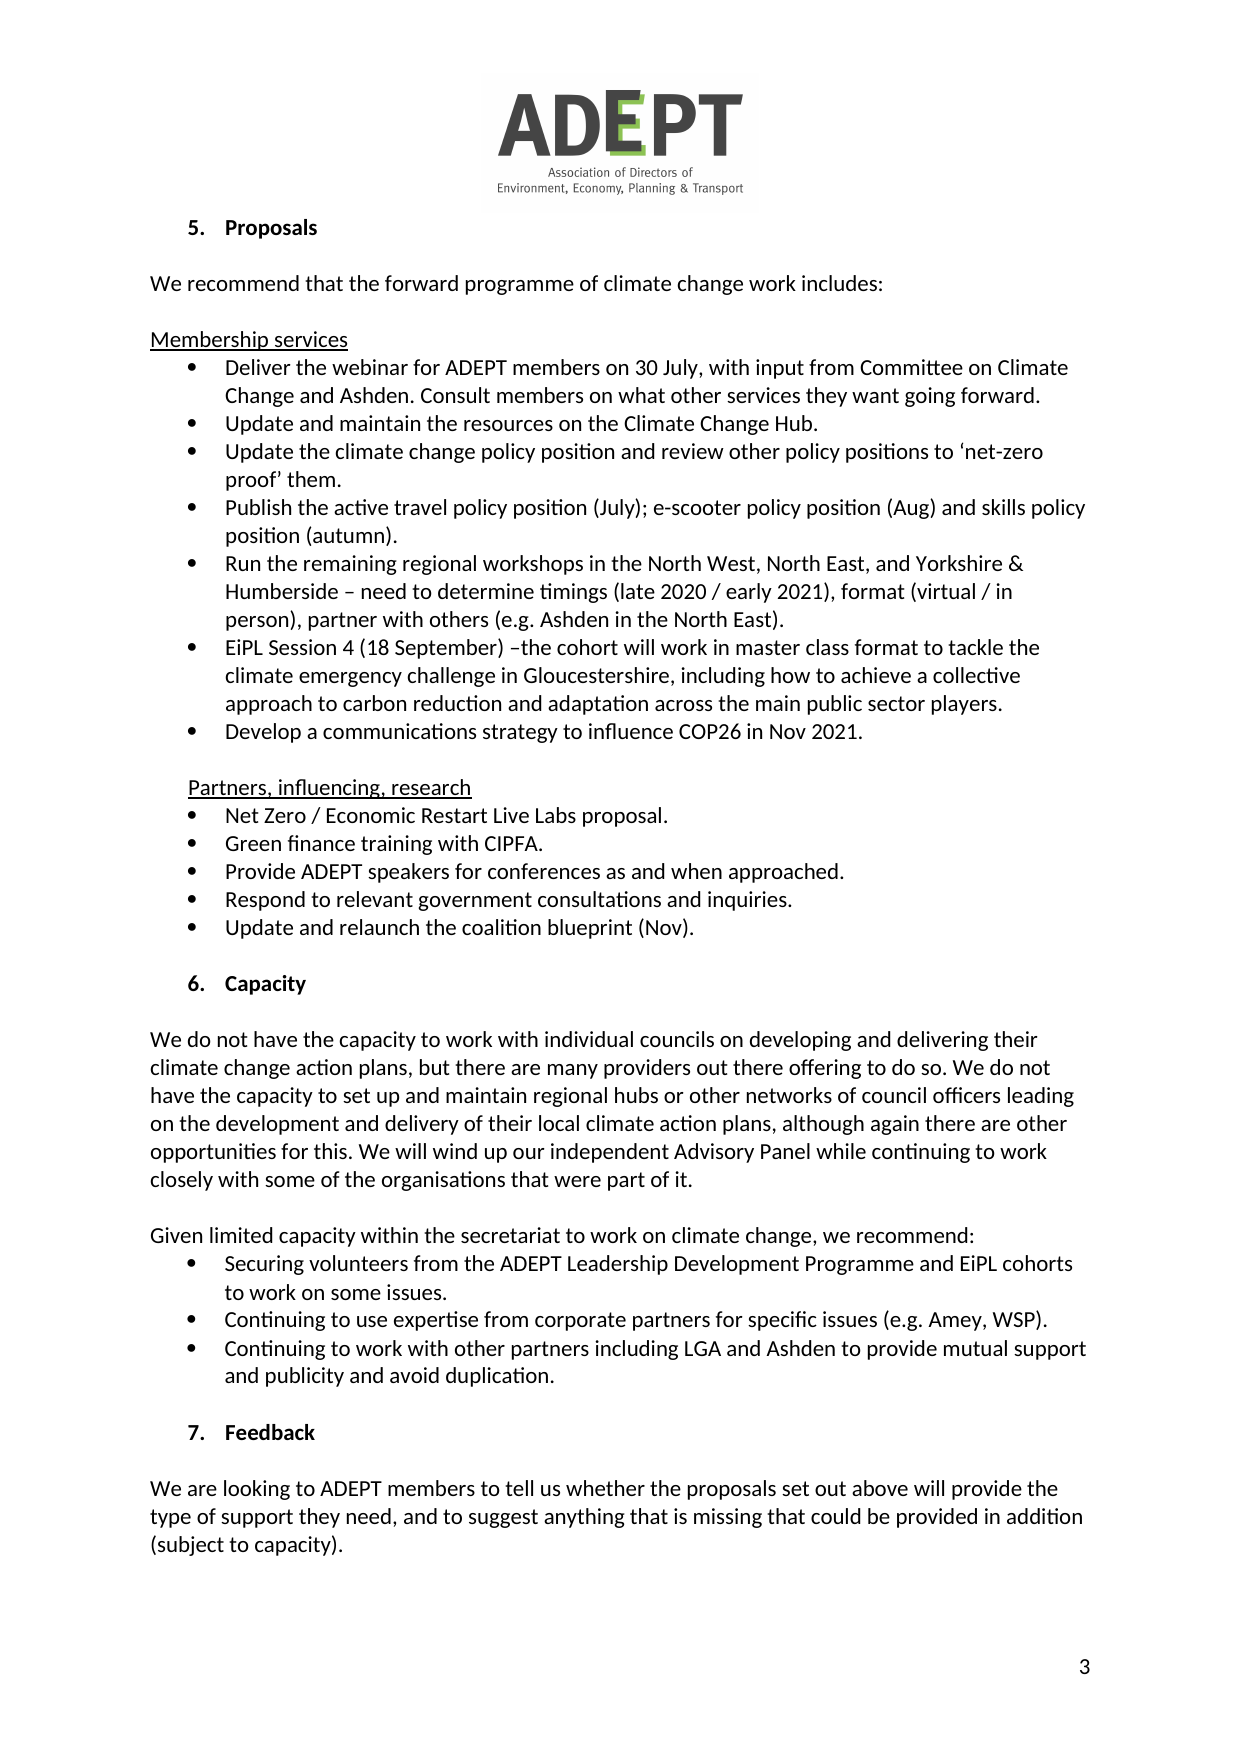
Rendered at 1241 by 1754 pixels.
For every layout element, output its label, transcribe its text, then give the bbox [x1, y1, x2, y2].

list Run the remaining regional workshops in the North West, North East, and Yorkshire & Humberside – need to determine timings (late 2020 / early 2021), format (virtual / in person), partner with others (e.g. Ashden in the North East). [188, 549, 1090, 633]
picture [481, 73, 760, 213]
list Develop a communications strategy to influence COP26 in Nov 2021. [188, 717, 1090, 745]
text Membership services [150, 325, 1090, 353]
list Publish the active travel policy position (July); e-scooter policy position (Aug) and skills policy position (autumn). [188, 493, 1090, 549]
list Deliver the webinar for ADEPT members on 30 July, with input from Committee on Climate Change and Ashden. Consult members on what other services they want going forward. [188, 353, 1090, 409]
list Green finance training with CIPFA. [188, 829, 1090, 857]
list Update and relaunch the coalition blueprint (Nov). [188, 913, 1090, 941]
list Provide ADEPT speakers for conferences as and when approached. [188, 857, 1090, 885]
list Respond to relevant government consultations and inquiries. [188, 885, 1090, 913]
list Update the climate change policy position and review other policy positions to ‘net-zero proof’ them. [188, 437, 1090, 493]
text We do not have the capacity to work with individual councils on developing and delivering their climate change action plans, but there are many providers out there offering to do so. We do not have the capacity to set up and maintain regional hubs or other networks of council officers leading on the development and delivery of their local climate action plans, although again there are other opportunities for this. We will wind up our independent Advisory Panel while continuing to work closely with some of the organisations that were part of it. [150, 1025, 1090, 1193]
list Partners, influencing, research [188, 773, 1090, 801]
text We are looking to ADEPT members to tell us whether the proposals set out above will provide the type of support they need, and to suggest anything that is missing that could be provided in addition (subject to capacity). [150, 1474, 1090, 1558]
list Capacity [187, 969, 1090, 997]
list Continuing to use expertise from corporate partners for specific issues (e.g. Amey, WSP). [187, 1306, 1090, 1334]
text Given limited capacity within the secretariat to work on climate change, we recommend: [150, 1222, 1090, 1249]
list Net Zero / Economic Restart Live Labs proposal. [188, 801, 1090, 829]
list Update and maintain the resources on the Climate Change Hub. [188, 409, 1090, 437]
text We recommend that the forward programme of climate change work includes: [150, 269, 1090, 297]
list Proposals [187, 213, 1090, 241]
list EiPL Session 4 (18 September) –the cohort will work in master class format to tackle the climate emergency challenge in Gloucestershire, including how to achieve a collective approach to carbon reduction and adaptation across the main public sector players. [188, 633, 1090, 717]
list Feedback [187, 1418, 1090, 1446]
list Securing volunteers from the ADEPT Leadership Development Programme and EiPL cohorts to work on some issues. [187, 1249, 1090, 1306]
list Continuing to work with other partners including LGA and Ashden to provide mutual support and publicity and avoid duplication. [187, 1334, 1090, 1390]
